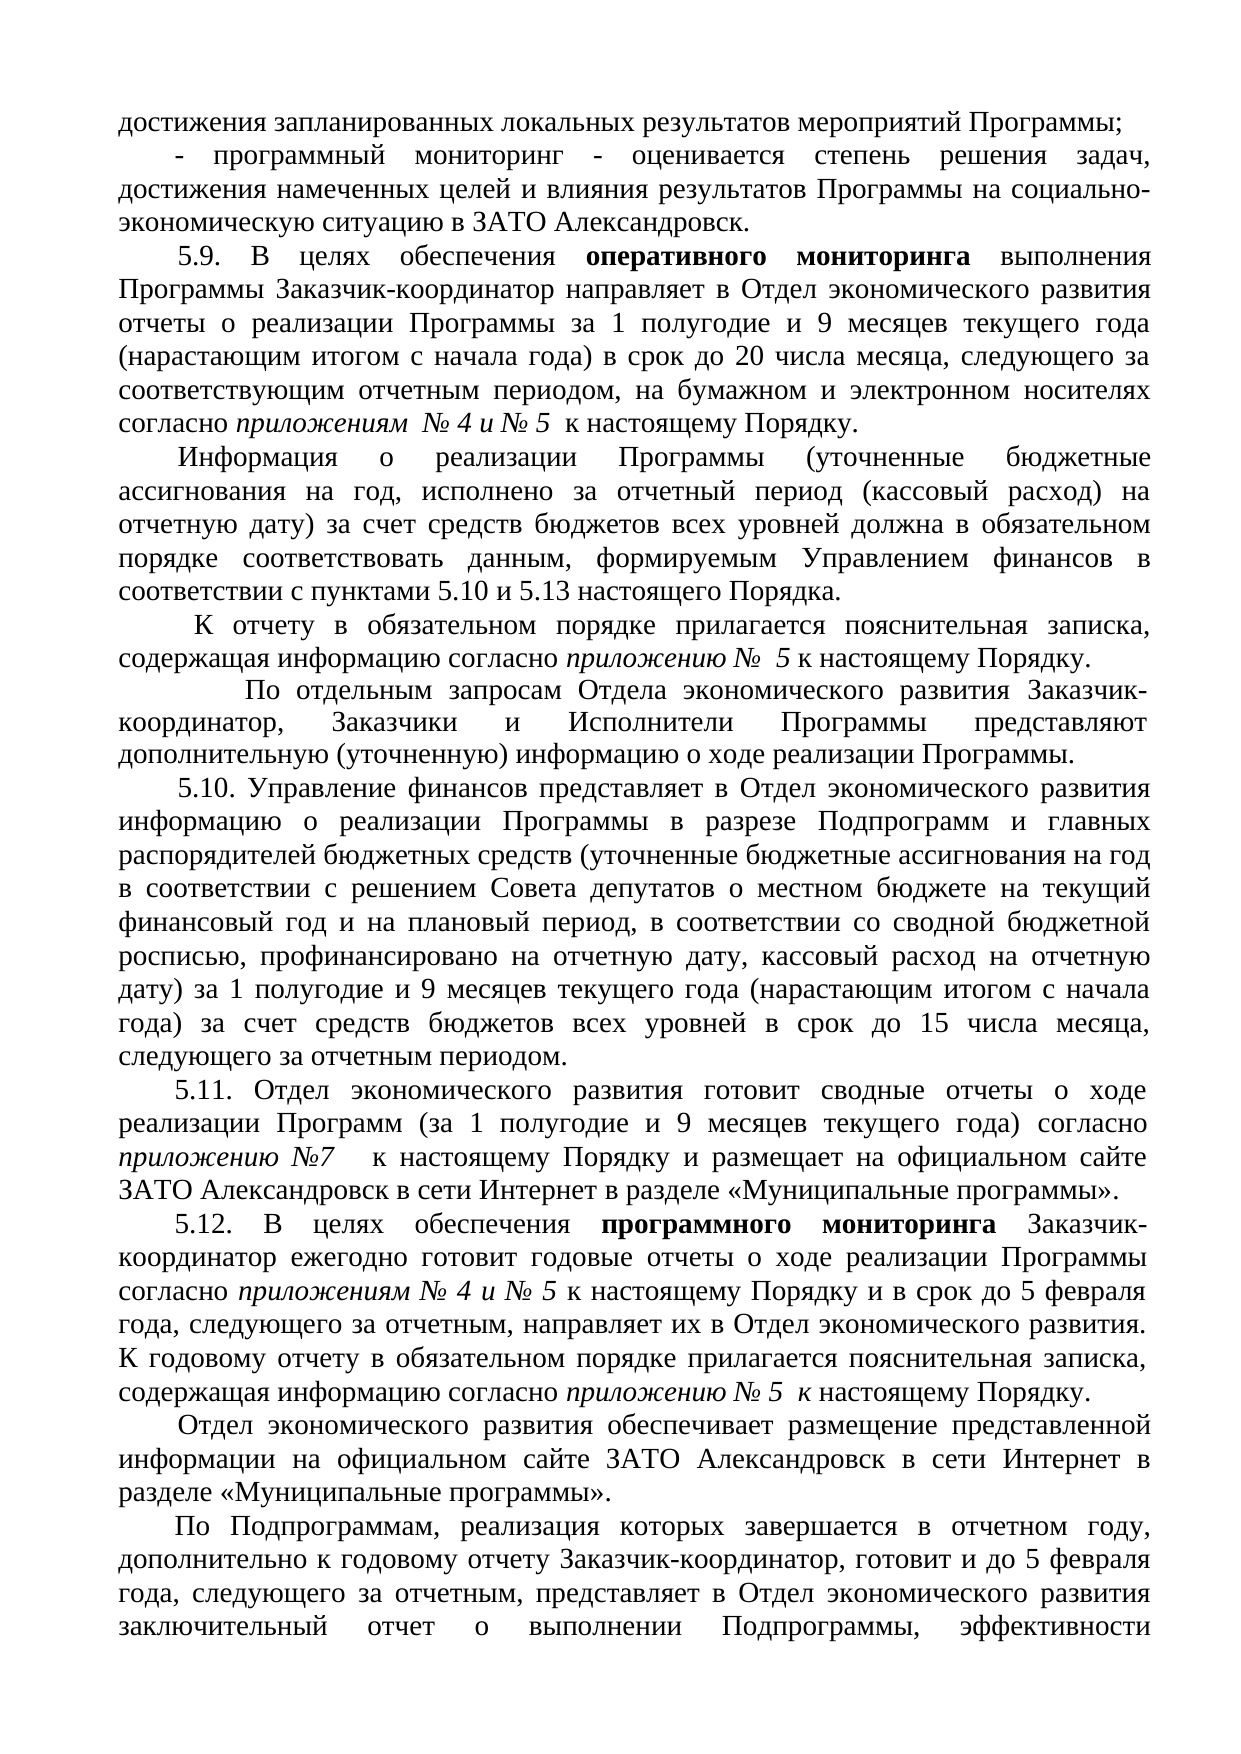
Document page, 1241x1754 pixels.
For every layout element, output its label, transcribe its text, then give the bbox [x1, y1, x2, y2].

text 5.10. Управление финансов представляет в Отдел экономического развития информацию о реализации Программы в разрезе Подпрограмм и главных распорядителей бюджетных средств (уточненные бюджетные ассигнования на год в соответствии с решением Совета депутатов о местном бюджете на текущий финансовый год и на плановый период, в соответствии со сводной бюджетной росписью, профинансировано на отчетную дату, кассовый расход на отчетную дату) за 1 полугодие и 9 месяцев текущего года (нарастающим итогом с начала года) за счет средств бюджетов всех уровней в срок до 15 числа месяца, следующего за отчетным периодом. [118, 770, 1152, 1072]
text Отдел экономического развития обеспечивает размещение представленной информации на официальном сайте ЗАТО Александровск в сети Интернет в разделе «Муниципальные программы». [118, 1407, 1152, 1508]
text 5.12. В целях обеспечения программного мониторинга Заказчик-координатор ежегодно готовит годовые отчеты о ходе реализации Программы согласно приложениям № 4 и № 5 к настоящему Порядку и в срок до 5 февраля года, следующего за отчетным, направляет их в Отдел экономического развития. К годовому отчету в обязательном порядке прилагается пояснительная записка, содержащая информацию согласно приложению № 5 к настоящему Порядку. [118, 1206, 1147, 1407]
text - программный мониторинг - оценивается степень решения задач, достижения намеченных целей и влияния результатов Программы на социально-экономическую ситуацию в ЗАТО Александровск. [118, 137, 1152, 238]
text По отдельным запросам Отдела экономического развития Заказчик-координатор, Заказчики и Исполнители Программы представляют дополнительную (уточненную) информацию о ходе реализации Программы. [118, 674, 1147, 770]
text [118, 1508, 1152, 1642]
text 5.9. В целях обеспечения оперативного мониторинга выполнения Программы Заказчик-координатор направляет в Отдел экономического развития отчеты о реализации Программы за 1 полугодие и 9 месяцев текущего года (нарастающим итогом с начала года) в срок до 20 числа месяца, следующего за соответствующим отчетным периодом, на бумажном и электронном носителях согласно приложениям № 4 и № 5 к настоящему Порядку. [118, 238, 1152, 439]
text К отчету в обязательном порядке прилагается пояснительная записка, содержащая информацию согласно приложению № 5 к настоящему Порядку. [118, 607, 1152, 674]
text 5.11. Отдел экономического развития готовит сводные отчеты о ходе реализации Программ (за 1 полугодие и 9 месяцев текущего года) согласно приложению №7 к настоящему Порядку и размещает на официальном сайте ЗАТО Александровск в сети Интернет в разделе «Муниципальные программы». [118, 1072, 1147, 1206]
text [118, 104, 1152, 137]
text Информация о реализации Программы (уточненные бюджетные ассигнования на год, исполнено за отчетный период (кассовый расход) на отчетную дату) за счет средств бюджетов всех уровней должна в обязательном порядке соответствовать данным, формируемым Управлением финансов в соответствии с пунктами 5.10 и 5.13 настоящего Порядка. [118, 439, 1152, 607]
